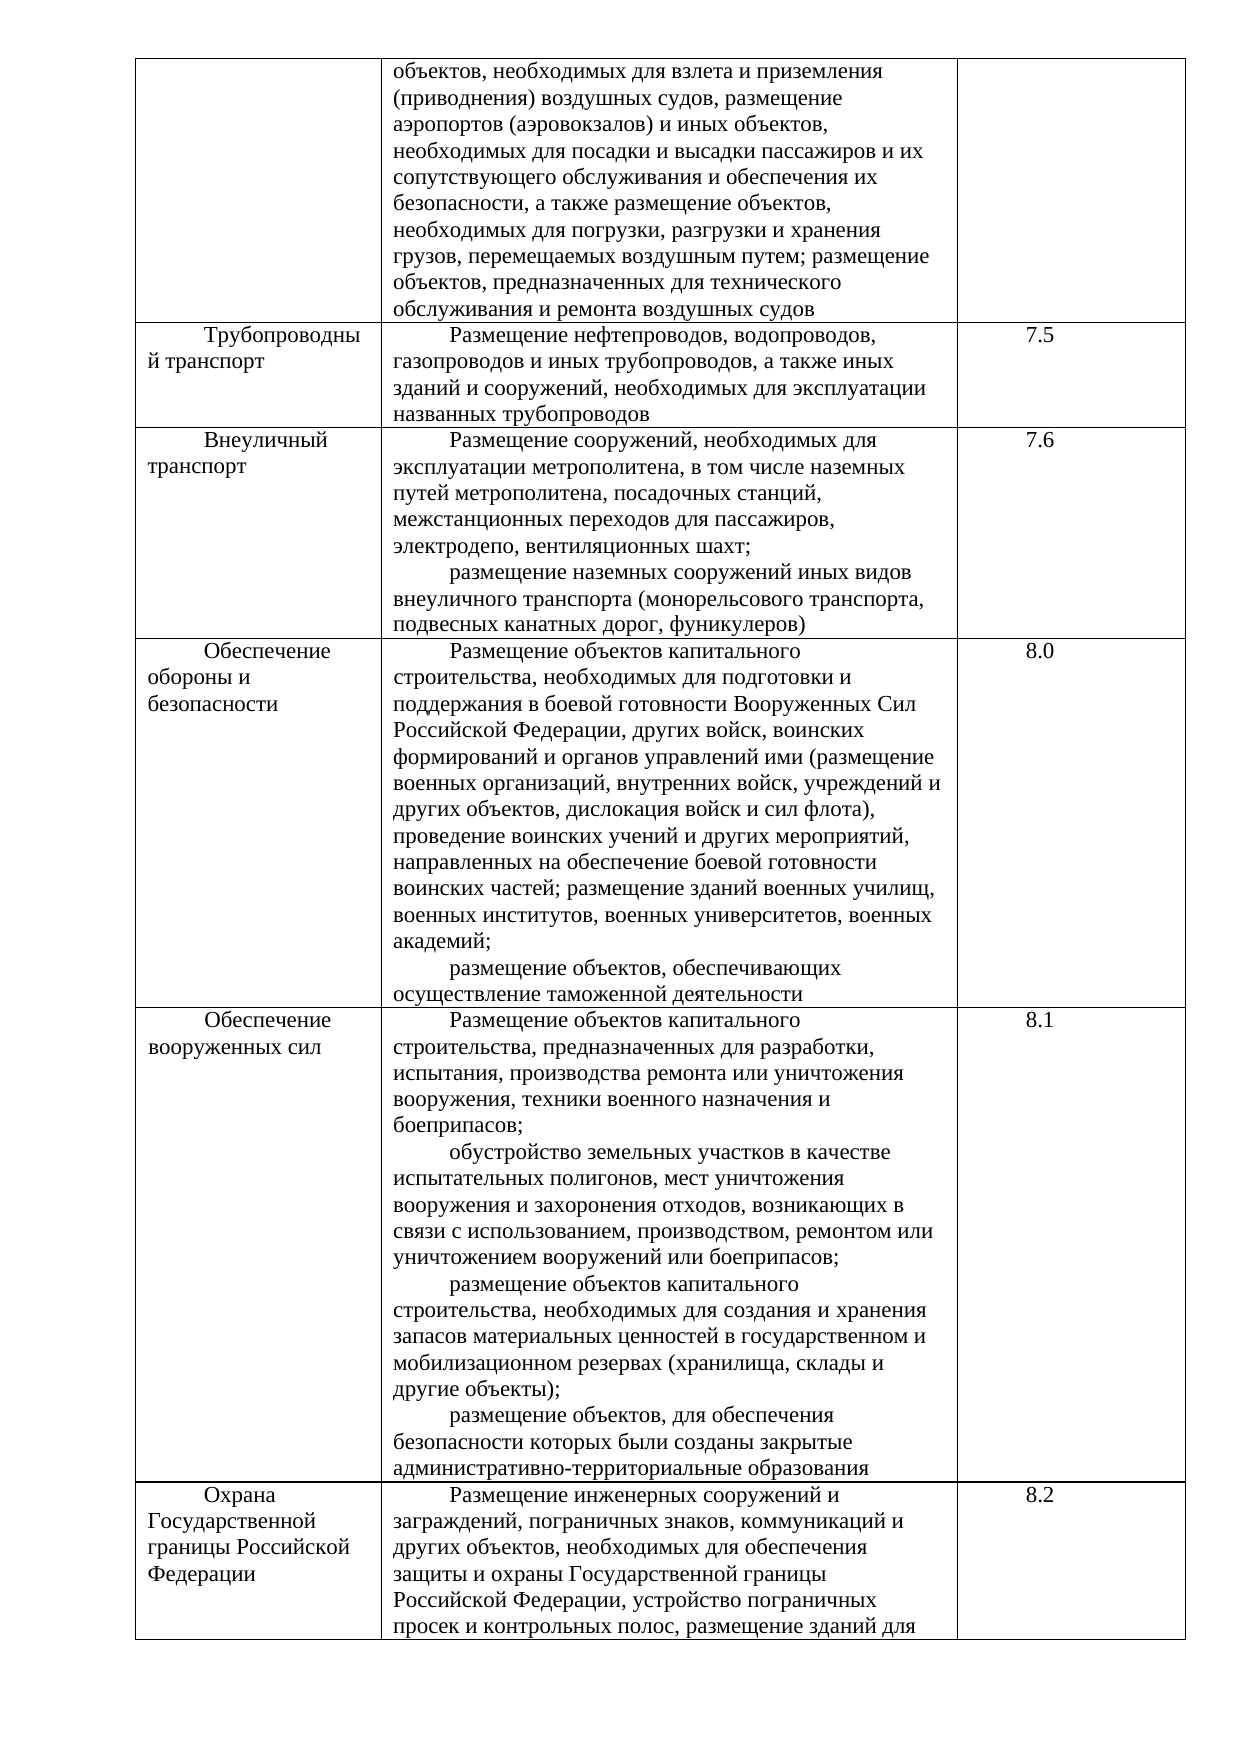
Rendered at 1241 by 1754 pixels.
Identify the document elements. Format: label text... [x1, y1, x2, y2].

table_cell Охрана Государственной границы Российской Федерации [136, 1483, 381, 1639]
table_header [136, 59, 381, 322]
table_cell Размещение инженерных сооружений и заграждений, пограничных знаков, коммуникаций и других объектов, необходимых для обеспечения защиты и охраны Государственной границы Российской Федерации, устройство пограничных просек и контрольных полос, размещение зданий для [382, 1483, 957, 1639]
table_cell Размещение нефтепроводов, водопроводов, газопроводов и иных трубопроводов, а также иных зданий и сооружений, необходимых для эксплуатации названных трубопроводов [382, 323, 957, 427]
table_cell Размещение объектов капитального строительства, предназначенных для разработки, испытания, производства ремонта или уничтожения вооружения, техники военного назначения и боеприпасов; обустройство земельных участков в качестве испытательных полигонов, мест уничтожения вооружения и захоронения отходов, возникающих в связи с использованием, производством, ремонтом или уничтожением вооружений или боеприпасов; размещение объектов капитального строительства, необходимых для создания и хранения запасов материальных ценностей в государственном и мобилизационном резервах (хранилища, склады и другие объекты); размещение объектов, для обеспечения безопасности которых были созданы закрытые административно-территориальные образования [382, 1008, 957, 1481]
table_cell Трубопроводны й транспорт [136, 323, 381, 427]
table_cell Размещение сооружений, необходимых для эксплуатации метрополитена, в том числе наземных путей метрополитена, посадочных станций, межстанционных переходов для пассажиров, электродепо, вентиляционных шахт; размещение наземных сооружений иных видов внеуличного транспорта (монорельсового транспорта, подвесных канатных дорог, фуникулеров) [382, 428, 957, 638]
table_cell 7.5 [958, 323, 1185, 427]
table_cell Обеспечение обороны и безопасности [136, 639, 381, 1007]
table_header объектов, необходимых для взлета и приземления (приводнения) воздушных судов, размещение аэропортов (аэровокзалов) и иных объектов, необходимых для посадки и высадки пассажиров и их сопутствующего обслуживания и обеспечения их безопасности, а также размещение объектов, необходимых для погрузки, разгрузки и хранения грузов, перемещаемых воздушным путем; размещение объектов, предназначенных для технического обслуживания и ремонта воздушных судов [382, 59, 957, 322]
table_cell 8.1 [958, 1008, 1185, 1481]
table_cell 8.0 [958, 639, 1185, 1007]
table_header [958, 59, 1185, 322]
table_cell 8.2 [958, 1483, 1185, 1639]
table_cell 7.6 [958, 428, 1185, 638]
table_cell Внеуличный транспорт [136, 428, 381, 638]
table_cell Обеспечение вооруженных сил [136, 1008, 381, 1481]
table_cell Размещение объектов капитального строительства, необходимых для подготовки и поддержания в боевой готовности Вооруженных Сил Российской Федерации, других войск, воинских формирований и органов управлений ими (размещение военных организаций, внутренних войск, учреждений и других объектов, дислокация войск и сил флота), проведение воинских учений и других мероприятий, направленных на обеспечение боевой готовности воинских частей; размещение зданий военных училищ, военных институтов, военных университетов, военных академий; размещение объектов, обеспечивающих осуществление таможенной деятельности [382, 639, 957, 1007]
